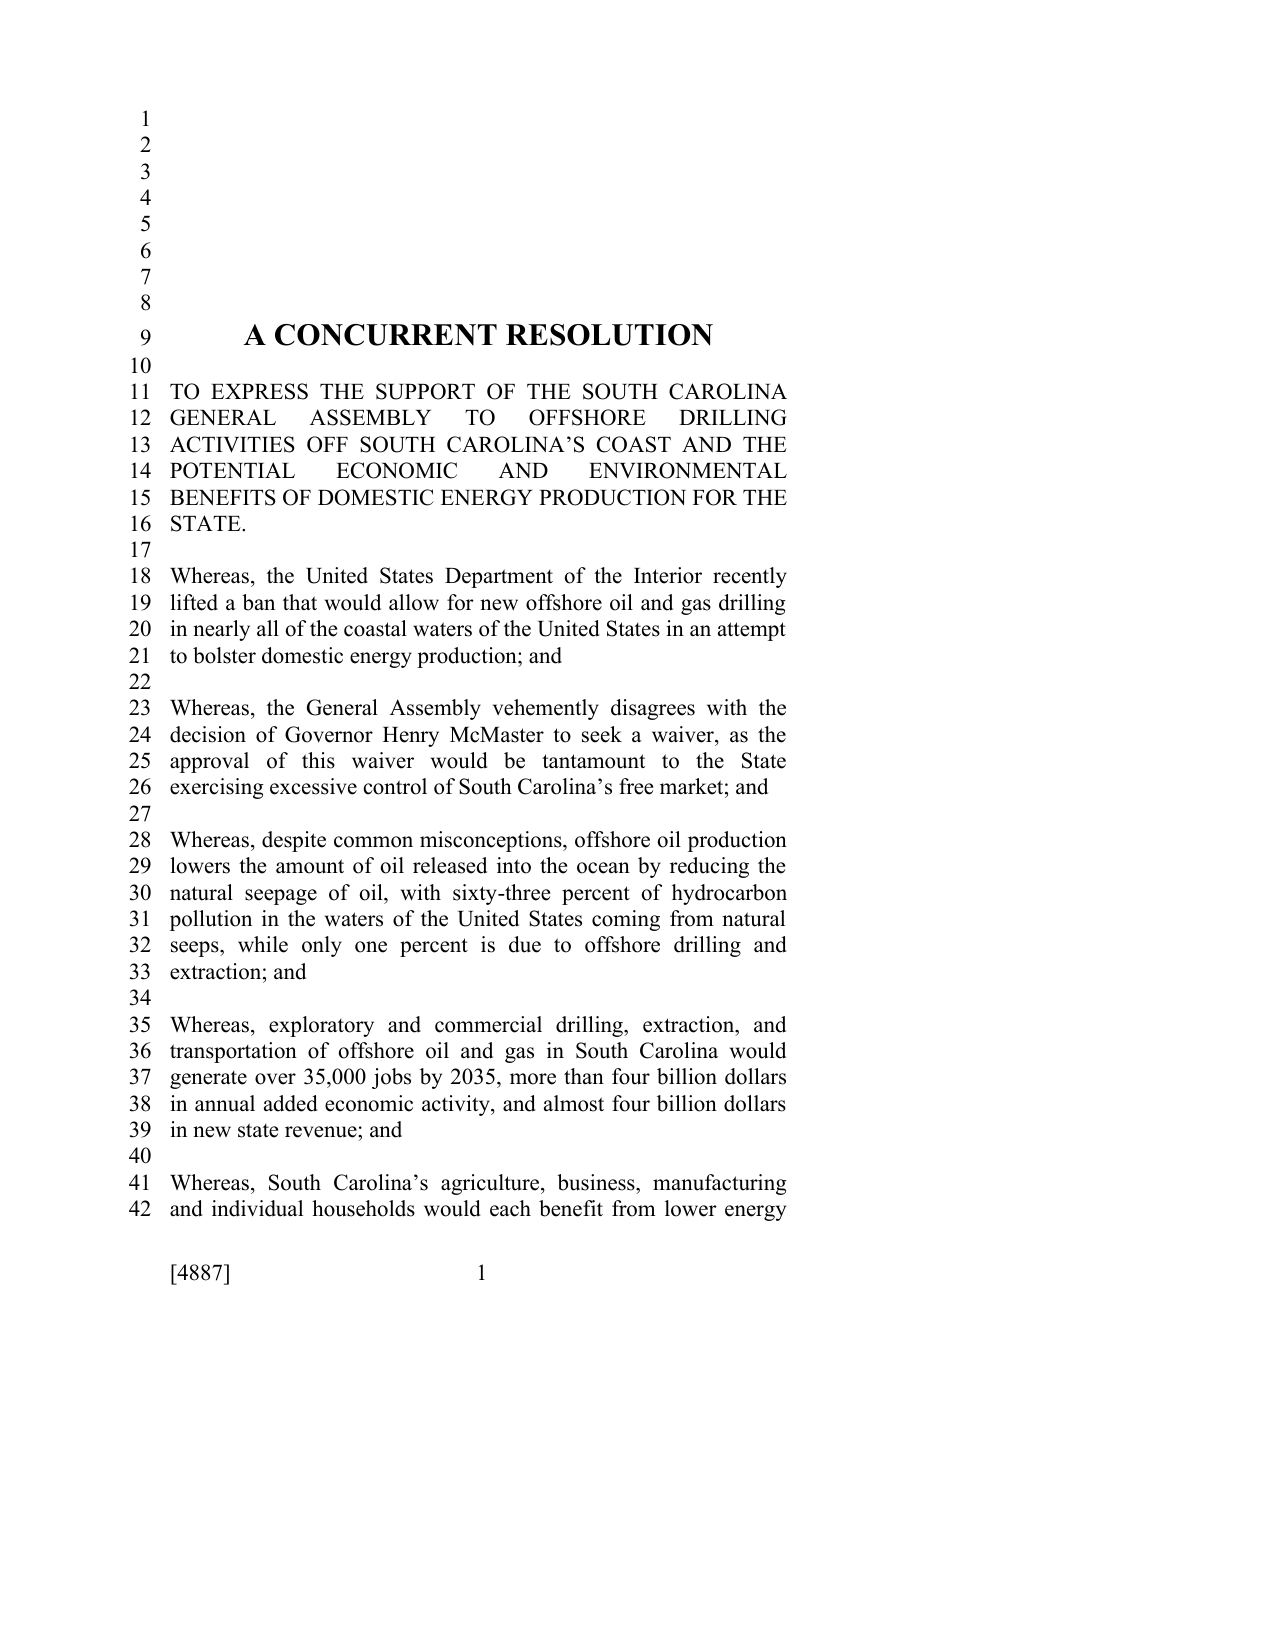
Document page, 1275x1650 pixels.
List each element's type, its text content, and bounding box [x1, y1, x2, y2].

text A CONCURRENT RESOLUTION [169, 316, 787, 352]
text Whereas, despite common misconceptions, offshore oil production lowers the amount of oil released into the ocean by reducing the natural seepage of oil, with sixty-three percent of hydrocarbon pollution in the waters of the United States coming from natural seeps, while only one percent is due to offshore drilling and extraction; and [169, 826, 787, 984]
text TO EXPRESS THE SUPPORT OF THE SOUTH CAROLINA GENERAL ASSEMBLY TO OFFSHORE DRILLING ACTIVITIES OFF SOUTH CAROLINA’S COAST AND THE POTENTIAL ECONOMIC AND ENVIRONMENTAL BENEFITS OF DOMESTIC ENERGY PRODUCTION FOR THE STATE. [169, 378, 787, 536]
text Whereas, exploratory and commercial drilling, extraction, and transportation of offshore oil and gas in South Carolina would generate over 35,000 jobs by 2035, more than four billion dollars in annual added economic activity, and almost four billion dollars in new state revenue; and [169, 1011, 787, 1142]
text Whereas, the United States Department of the Interior recently lifted a ban that would allow for new offshore oil and gas drilling in nearly all of the coastal waters of the United States in an attempt to bolster domestic energy production; and [169, 563, 787, 668]
text Whereas, the General Assembly vehemently disagrees with the decision of Governor Henry McMaster to seek a waiver, as the approval of this waiver would be tantamount to the State exercising excessive control of South Carolina’s free market; and [169, 694, 787, 800]
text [169, 1169, 787, 1221]
